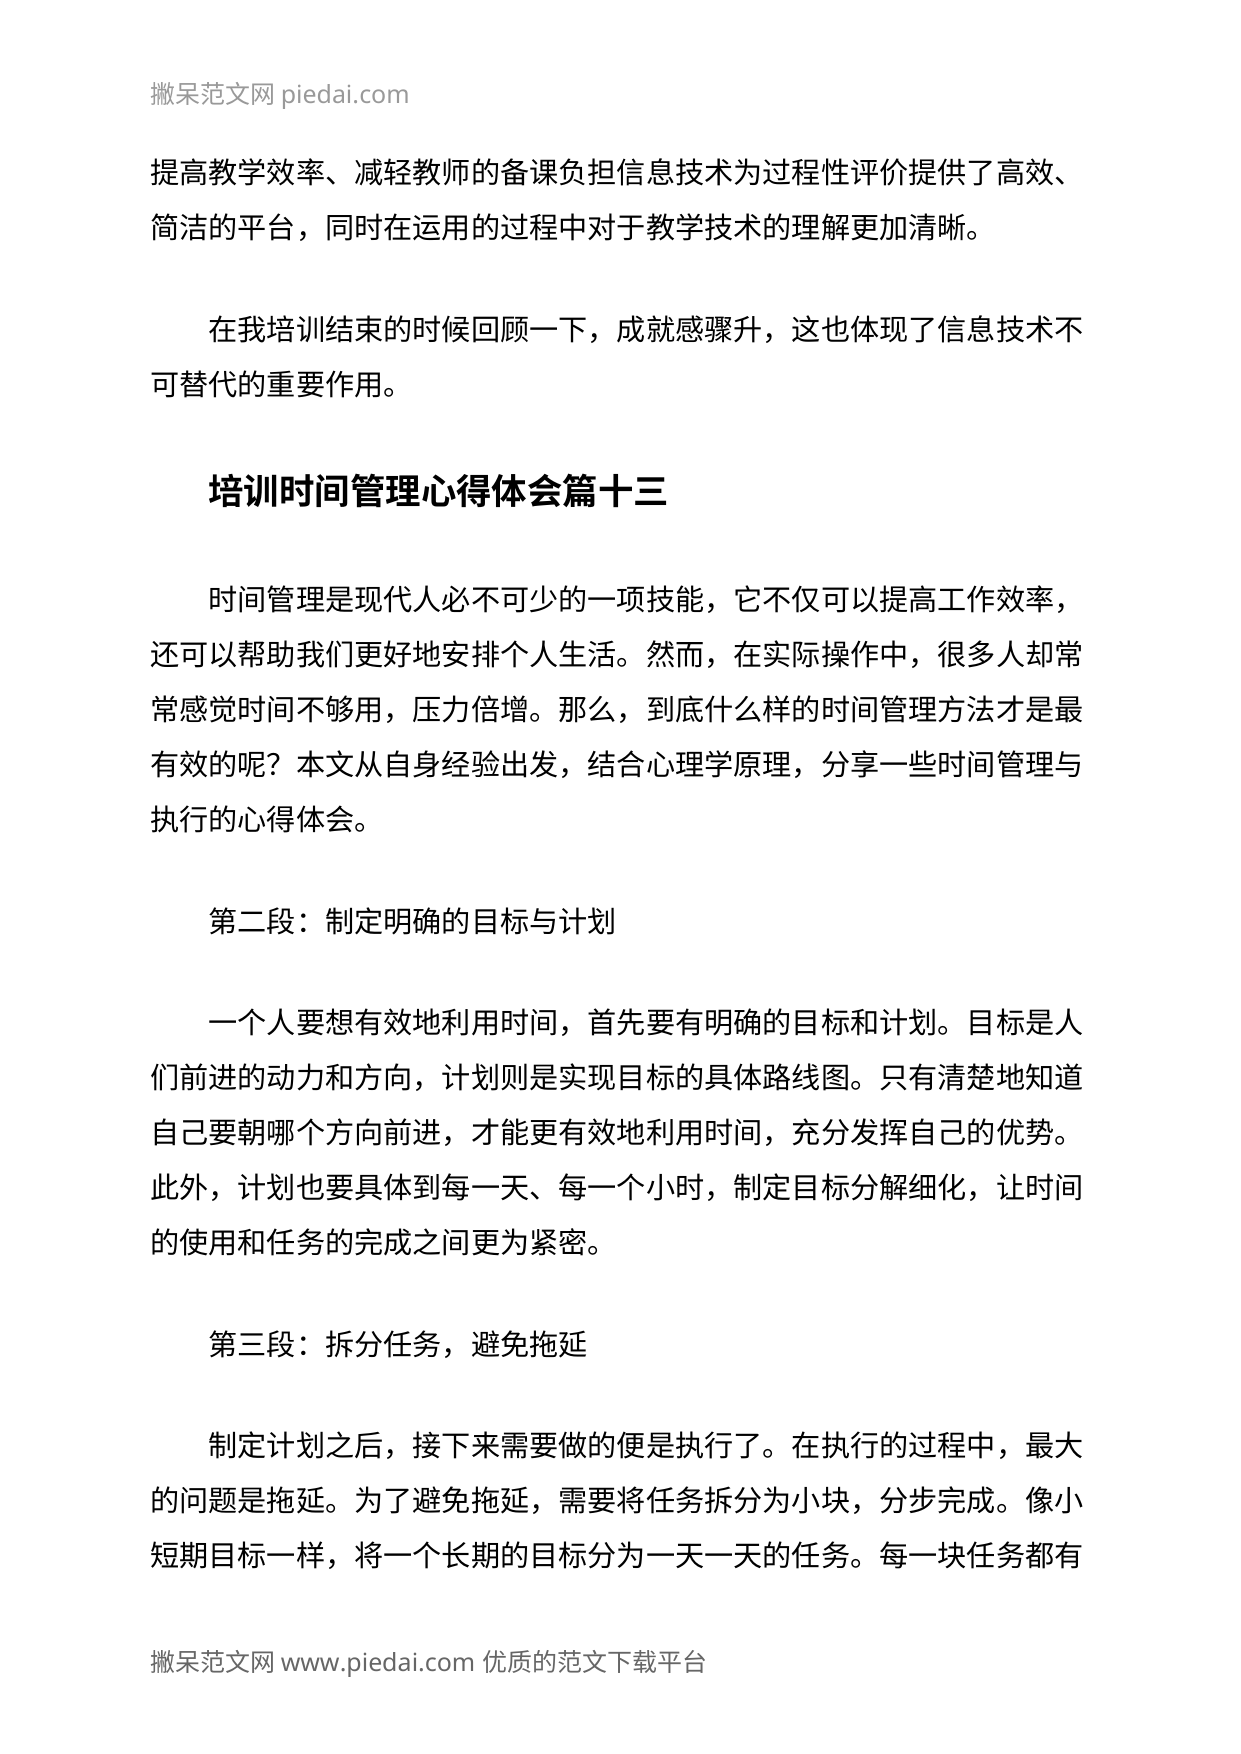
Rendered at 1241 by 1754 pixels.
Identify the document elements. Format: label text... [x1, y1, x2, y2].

text 培训时间管理心得体会篇十三 [150, 463, 1090, 514]
text 时间管理是现代人必不可少的一项技能，它不仅可以提高工作效率，还可以帮助我们更好地安排个人生活。然而，在实际操作中，很多人却常常感觉时间不够用，压力倍增。那么，到底什么样的时间管理方法才是最有效的呢？本文从自身经验出发，结合心理学原理，分享一些时间管理与执行的心得体会。 [150, 577, 1090, 839]
text 第二段：制定明确的目标与计划 [150, 898, 1090, 940]
text 在我培训结束的时候回顾一下，成就感骤升，这也体现了信息技术不可替代的重要作用。 [150, 307, 1090, 404]
text 第三段：拆分任务，避免拖延 [150, 1321, 1090, 1363]
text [150, 150, 1090, 247]
text 一个人要想有效地利用时间，首先要有明确的目标和计划。目标是人们前进的动力和方向，计划则是实现目标的具体路线图。只有清楚地知道自己要朝哪个方向前进，才能更有效地利用时间，充分发挥自己的优势。此外，计划也要具体到每一天、每一个小时，制定目标分解细化，让时间的使用和任务的完成之间更为紧密。 [150, 1000, 1090, 1262]
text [150, 1423, 1090, 1575]
